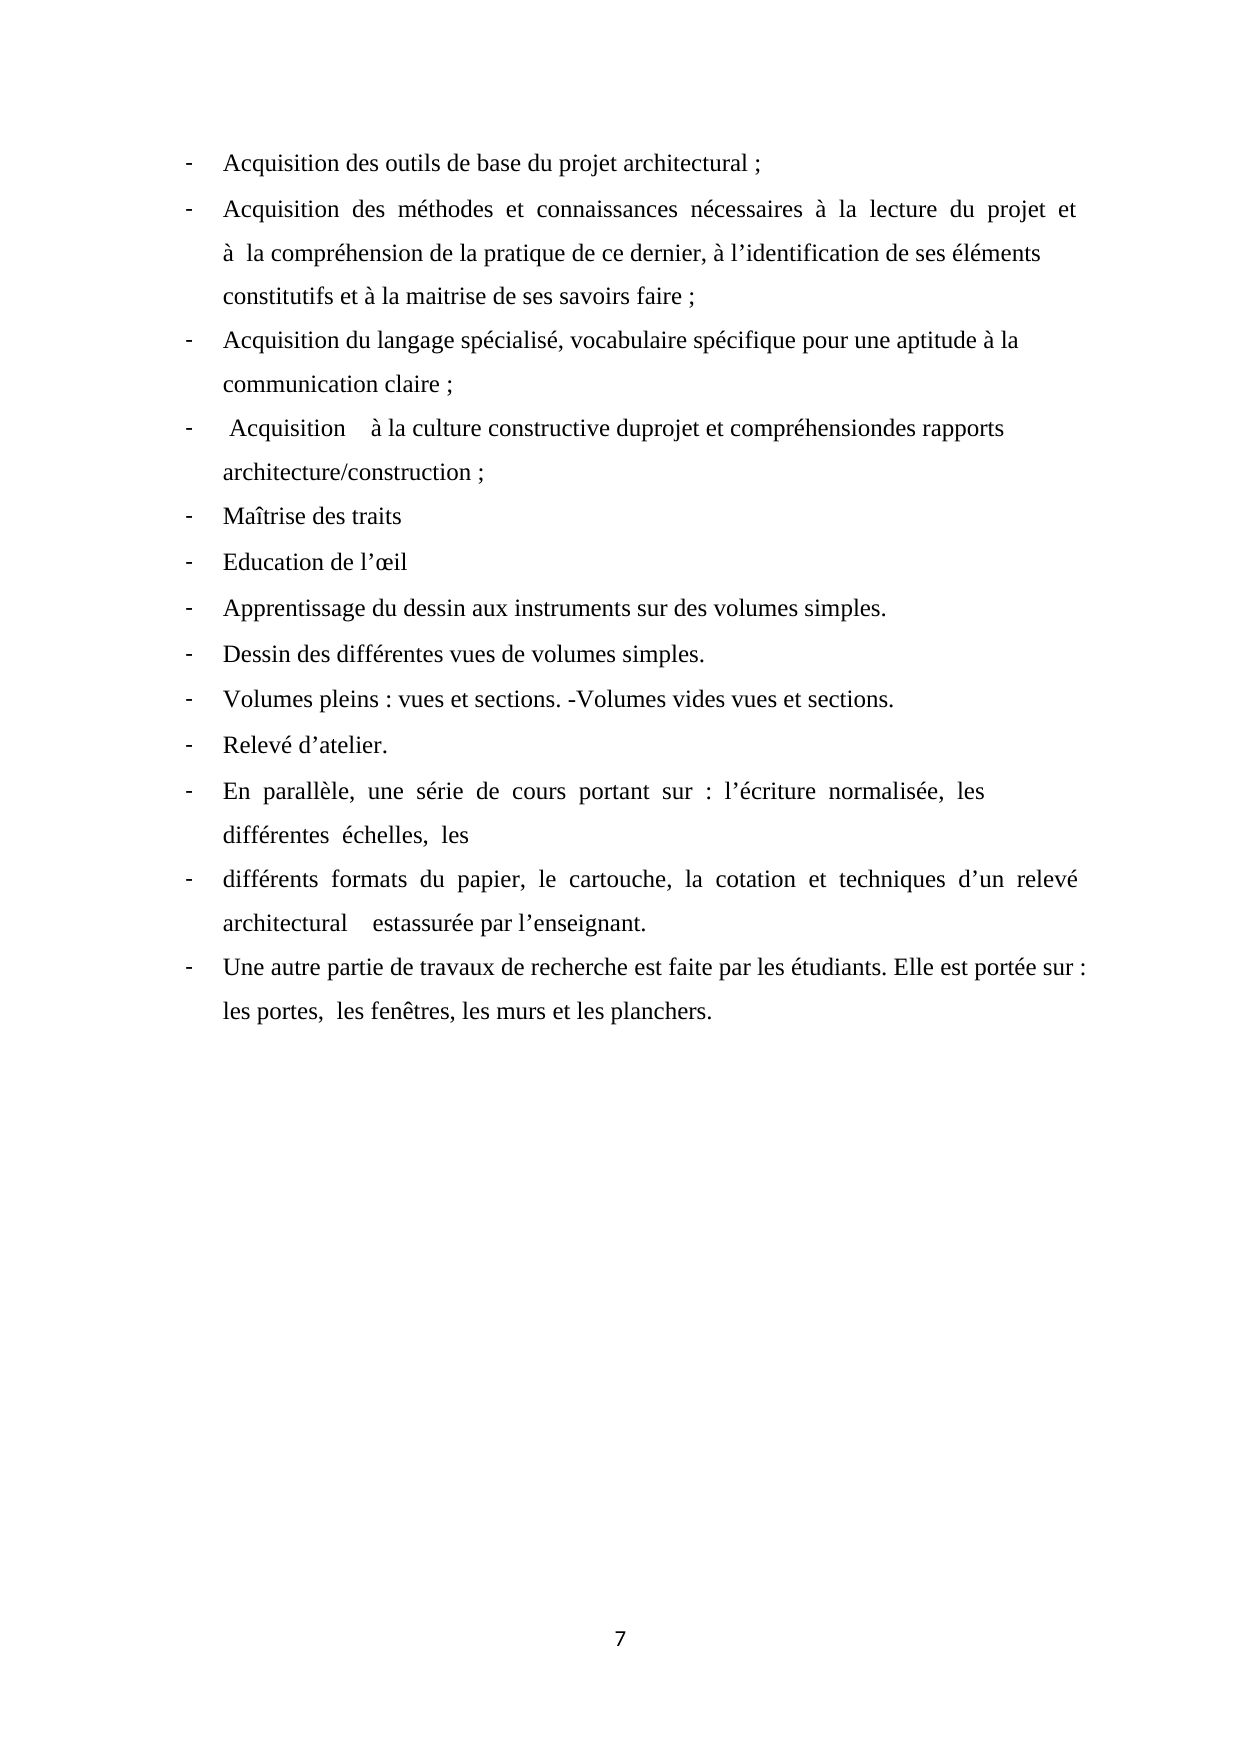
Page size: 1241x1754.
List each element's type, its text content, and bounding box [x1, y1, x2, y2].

list Relevé d’atelier. [185, 729, 1093, 760]
list Une autre partie de travaux de recherche est faite par les étudiants. Elle est portée sur : les portes, les fenêtres, les murs et les planchers. [185, 951, 1093, 1024]
list Apprentissage du dessin aux instruments sur des volumes simples. [185, 592, 1093, 622]
list Education de l’œil [185, 546, 1093, 577]
list Acquisition à la culture constructive duprojet et compréhensiondes rapports architecture/construction ; [185, 412, 1093, 486]
list Acquisition du langage spécialisé, vocabulaire spécifique pour une aptitude à la communication claire ; [185, 324, 1093, 398]
list Volumes pleins : vues et sections. -Volumes vides vues et sections. [185, 683, 1093, 714]
list Acquisition des méthodes et connaissances nécessaires à la lecture du projet et à la compréhension de la pratique de ce dernier, à l’identification de ses éléments constitutifs et à la maitrise de ses savoirs faire ; [185, 193, 1093, 310]
list Acquisition des outils de base du projet architectural ; [185, 148, 1093, 178]
list Maîtrise des traits [185, 501, 1093, 531]
list différents formats du papier, le cartouche, la cotation et techniques d’un relevé architectural estassurée par l’enseignant. [185, 863, 1093, 937]
list En parallèle, une série de cours portant sur : l’écriture normalisée, les différentes échelles, les [185, 775, 1093, 848]
list Dessin des différentes vues de volumes simples. [185, 638, 1093, 668]
